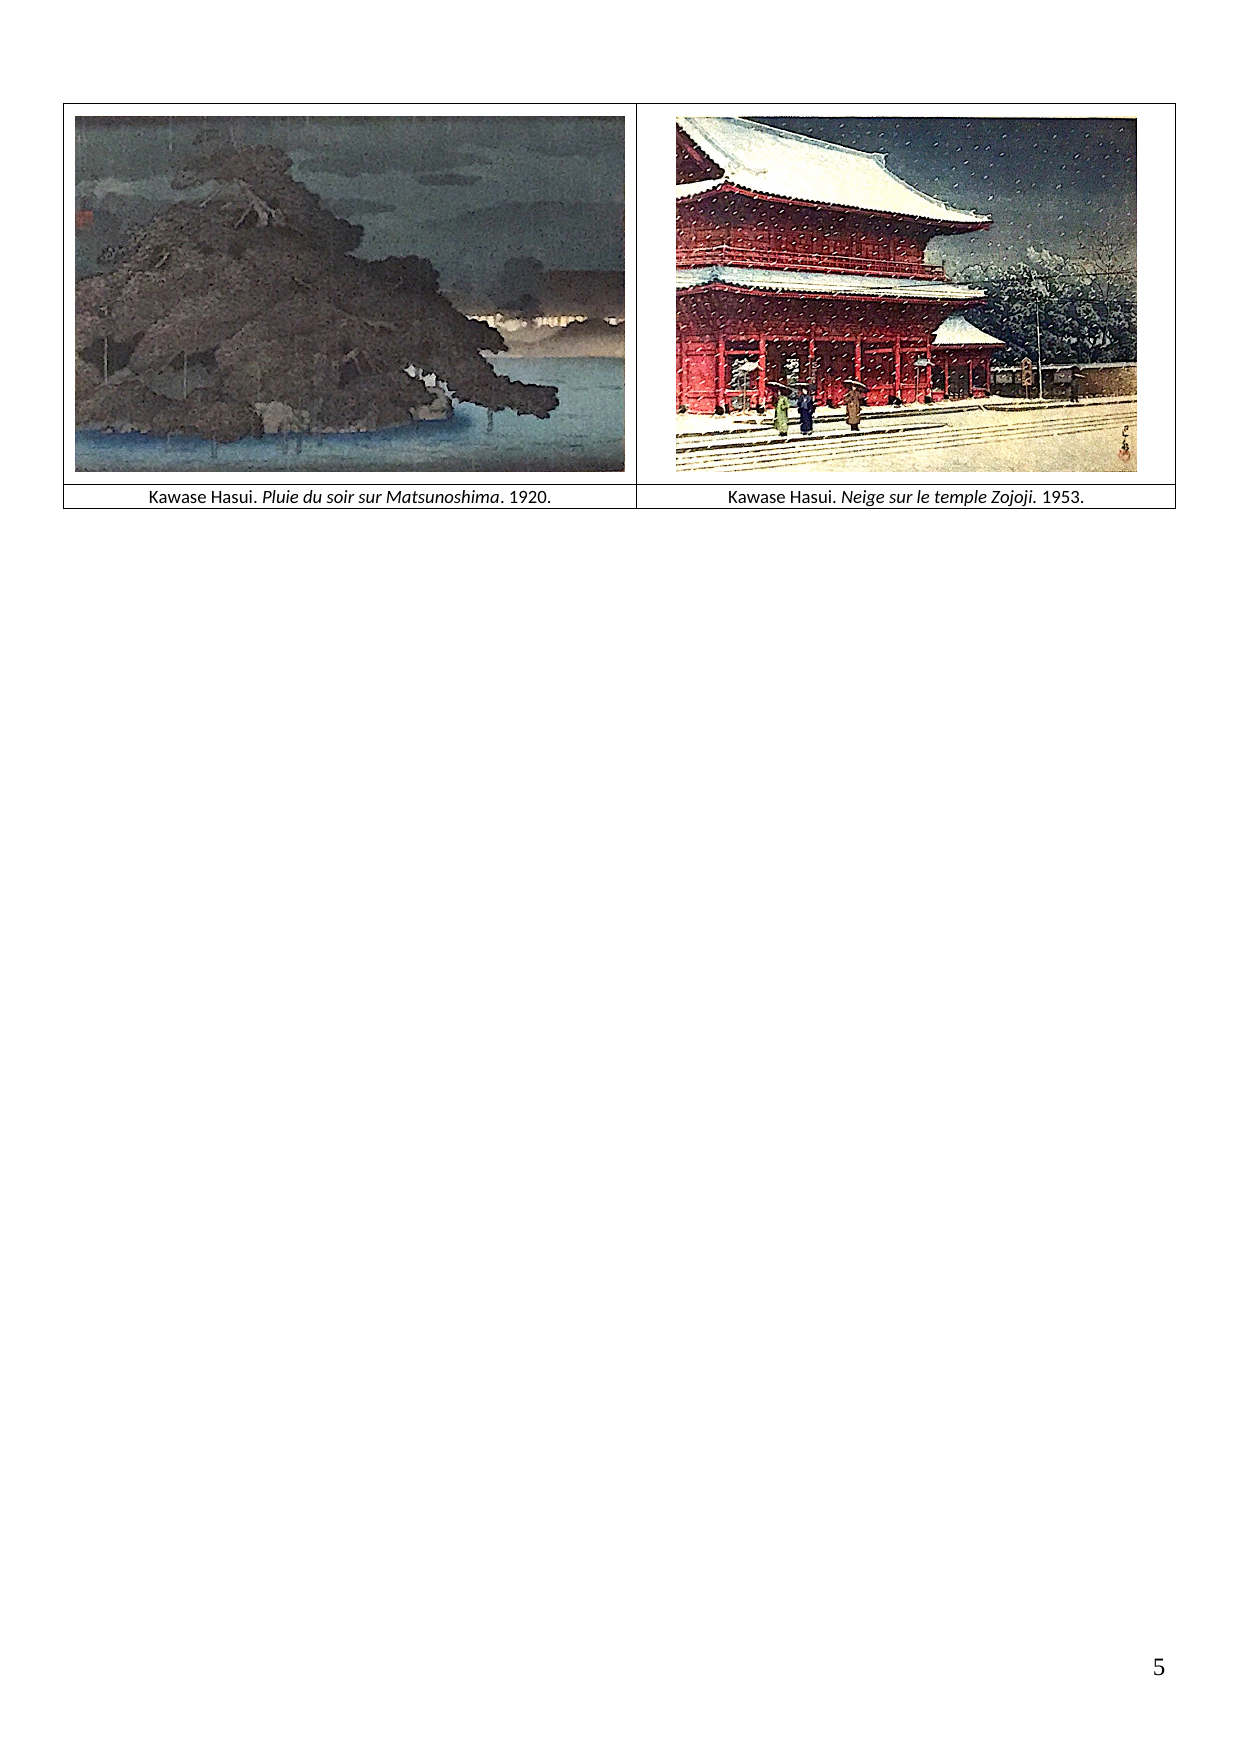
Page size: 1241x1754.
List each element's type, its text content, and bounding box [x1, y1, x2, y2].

table_cell Kawase Hasui. Pluie du soir sur Matsunoshima. 1920. [64, 485, 636, 508]
table_header [637, 104, 1175, 484]
picture [75, 116, 625, 472]
table_header [64, 104, 636, 484]
table_cell Kawase Hasui. Neige sur le temple Zojoji. 1953. [637, 485, 1175, 508]
picture [676, 116, 1137, 472]
